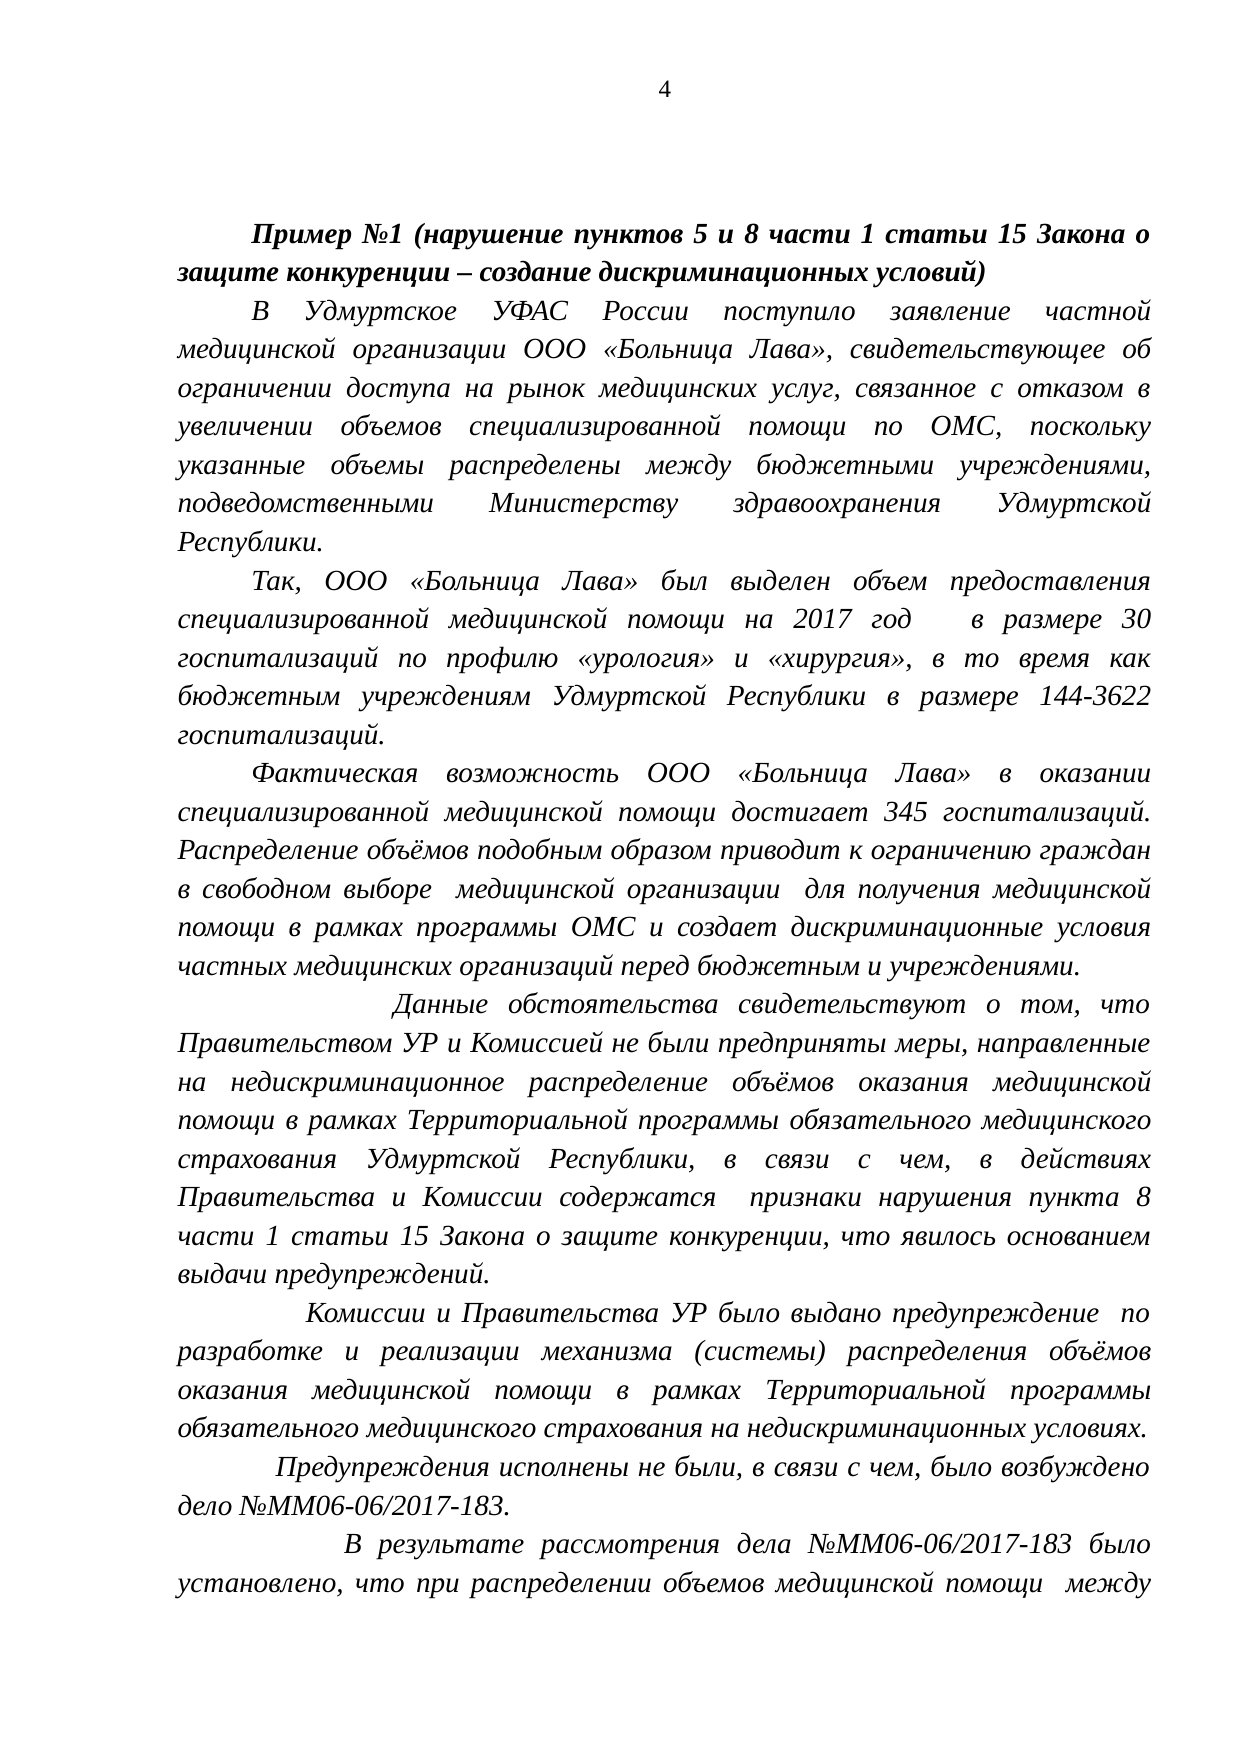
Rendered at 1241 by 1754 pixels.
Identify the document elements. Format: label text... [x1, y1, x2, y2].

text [177, 1526, 1152, 1598]
text Так, ООО «Больница Лава» был выделен объем предоставления специализированной медицинской помощи на 2017 год в размере 30 госпитализаций по профилю «урология» и «хирургия», в то время как бюджетным учреждениям Удмуртской Республики в размере 144-3622 госпитализаций. [177, 563, 1152, 750]
text Комиссии и Правительства УР было выдано предупреждение по разработке и реализации механизма (системы) распределения объёмов оказания медицинской помощи в рамках Территориальной программы обязательного медицинского страхования на недискриминационных условиях. [177, 1295, 1152, 1444]
text Пример №1 (нарушение пунктов 5 и 8 части 1 статьи 15 Закона о защите конкуренции – создание дискриминационных условий) [177, 216, 1152, 288]
text Предупреждения исполнены не были, в связи с чем, было возбуждено дело №ММ06-06/2017-183. [177, 1449, 1152, 1521]
text В Удмуртское УФАС России поступило заявление частной медицинской организации ООО «Больница Лава», свидетельствующее об ограничении доступа на рынок медицинских услуг, связанное с отказом в увеличении объемов специализированной помощи по ОМС, поскольку указанные объемы распределены между бюджетными учреждениями, подведомственными Министерству здравоохранения Удмуртской Республики. [177, 293, 1152, 558]
text Фактическая возможность ООО «Больница Лава» в оказании специализированной медицинской помощи достигает 345 госпитализаций. Распределение объёмов подобным образом приводит к ограничению граждан в свободном выборе медицинской организации для получения медицинской помощи в рамках программы ОМС и создает дискриминационные условия частных медицинских организаций перед бюджетным и учреждениями. [177, 755, 1152, 982]
text Данные обстоятельства свидетельствуют о том, что Правительством УР и Комиссией не были предприняты меры, направленные на недискриминационное распределение объёмов оказания медицинской помощи в рамках Территориальной программы обязательного медицинского страхования Удмуртской Республики, в связи с чем, в действиях Правительства и Комиссии содержатся признаки нарушения пункта 8 части 1 статьи 15 Закона о защите конкуренции, что явилось основанием выдачи предупреждений. [177, 987, 1152, 1290]
